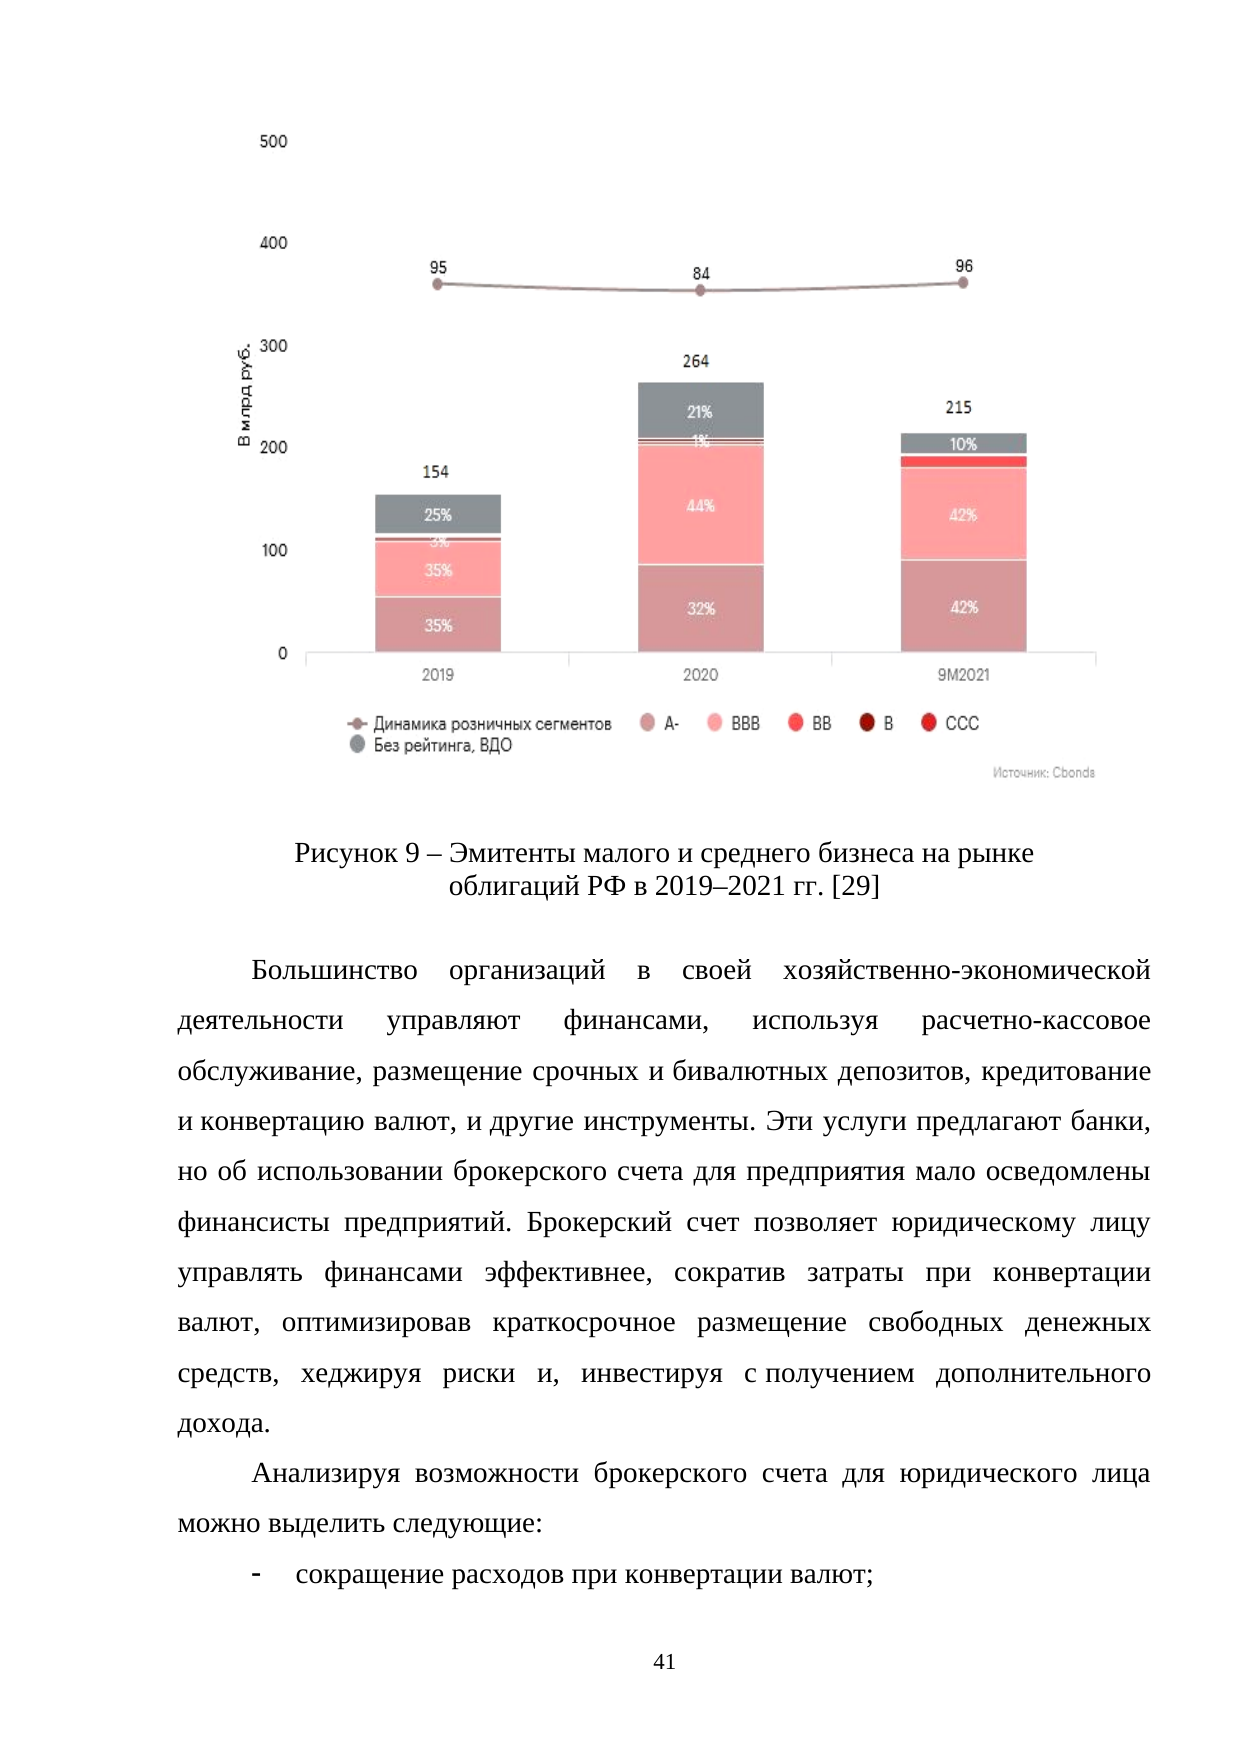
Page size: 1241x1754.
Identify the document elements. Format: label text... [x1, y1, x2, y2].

text Рисунок 9 – Эмитенты малого и среднего бизнеса на рынке [177, 835, 1152, 868]
text облигаций РФ в 2019–2021 гг. [29] [177, 868, 1152, 902]
list сокращение расходов при конвертации валют; [177, 1556, 1152, 1589]
picture [222, 118, 1107, 787]
text Большинство организаций в своей хозяйственно-экономической деятельности управляют финансами, используя расчетно-кассовое обслуживание, размещение срочных и бивалютных депозитов, кредитование и конвертацию валют, и другие инструменты. Эти услуги предлагают банки, но об использовании брокерского счета для предприятия мало осведомлены финансисты предприятий. Брокерский счет позволяет юридическому лицу управлять финансами эффективнее, сократив затраты при конвертации валют, оптимизировав краткосрочное размещение свободных денежных средств, хеджируя риски и, инвестируя с получением дополнительного дохода. [177, 952, 1152, 1438]
text Анализируя возможности брокерского счета для юридического лица можно выделить следующие: [177, 1455, 1152, 1539]
